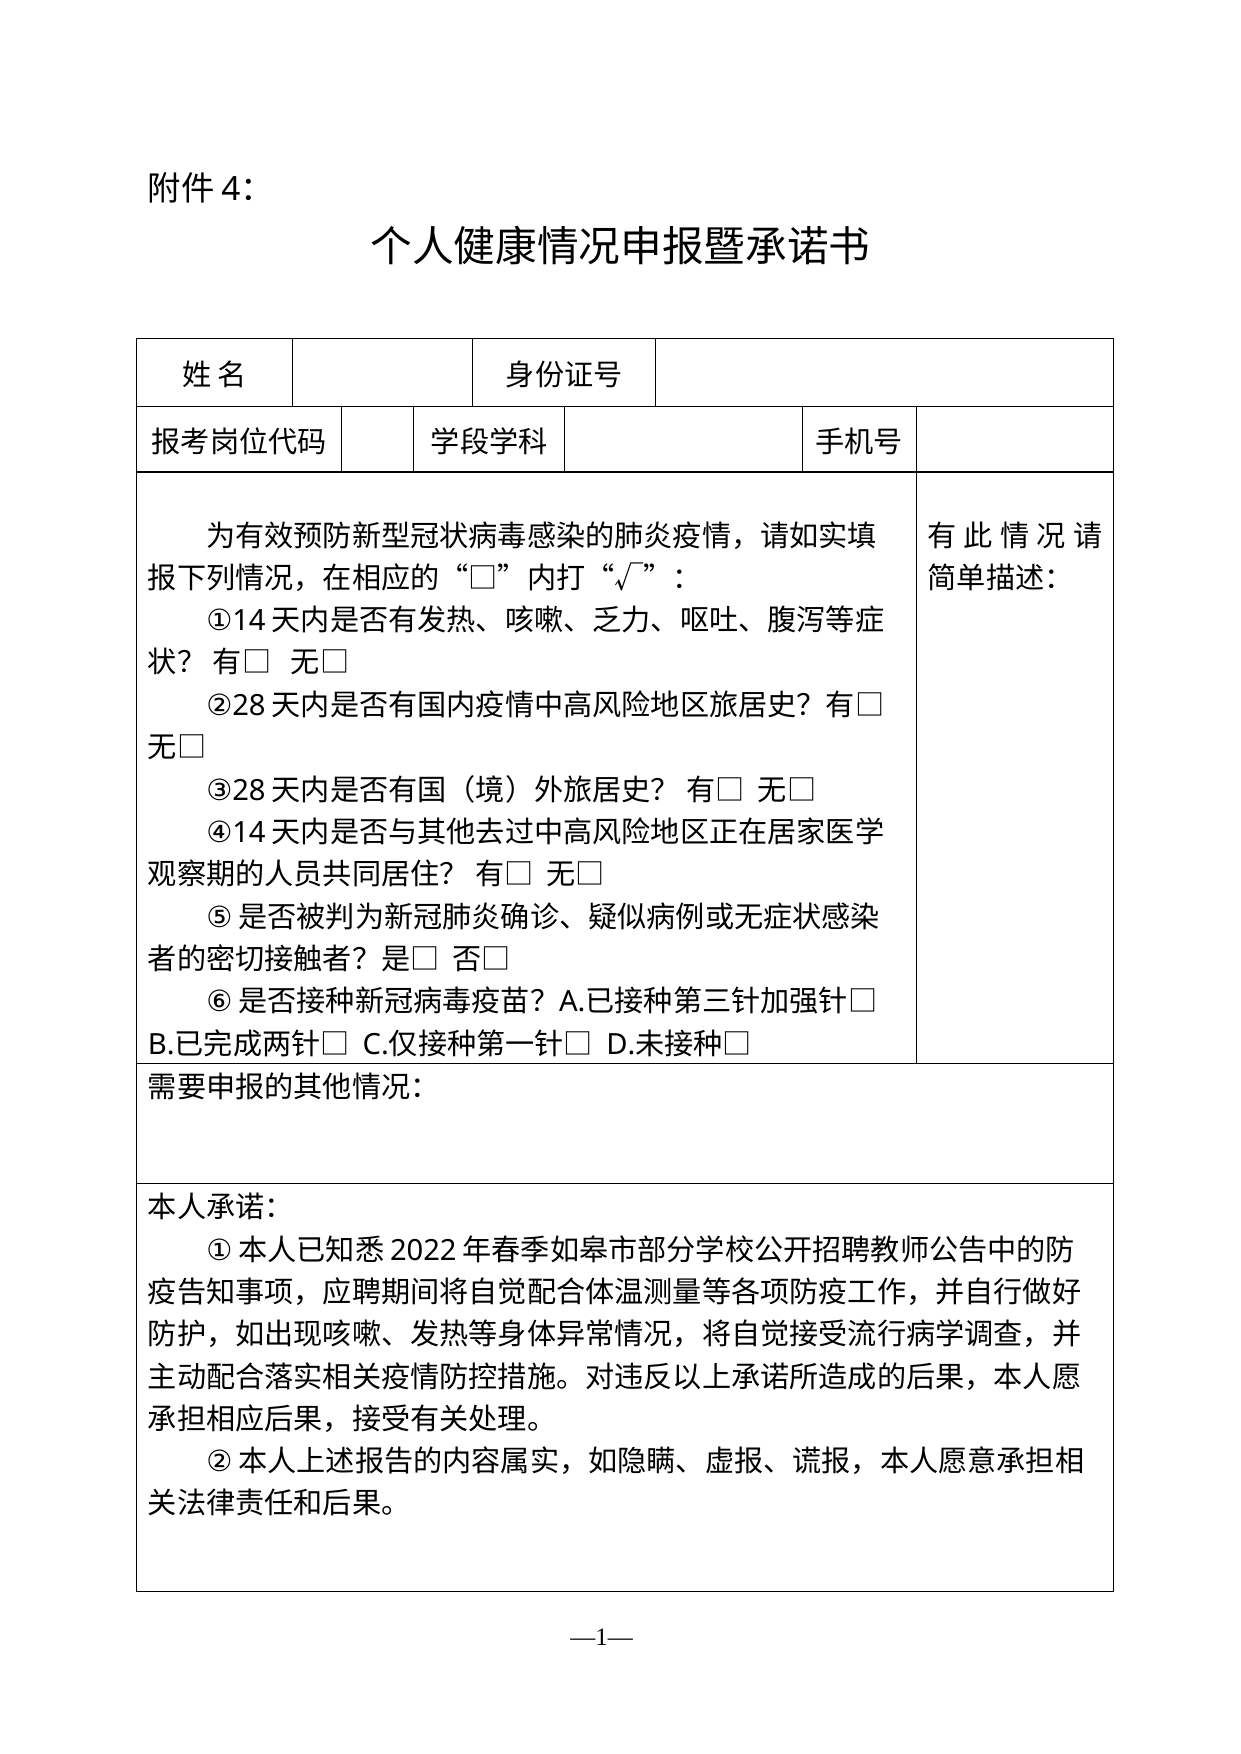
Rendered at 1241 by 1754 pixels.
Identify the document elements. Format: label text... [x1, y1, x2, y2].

table_cell [342, 407, 413, 471]
table_cell 手机号 [803, 407, 916, 471]
table_cell 为有效预防新型冠状病毒感染的肺炎疫情，请如实填报下列情况，在相应的“□”内打“√”： ①14天内是否有发热、咳嗽、乏力、呕吐、腹泻等症状？ 有□ 无□ ②28天内是否有国内疫情中高风险地区旅居史？有□ 无□ ③28天内是否有国（境）外旅居史？ 有□ 无□ ④14天内是否与其他去过中高风险地区正在居家医学观察期的人员共同居住？ 有□ 无□ ⑤是否被判为新冠肺炎确诊、疑似病例或无症状感染者的密切接触者？是□ 否□ ⑥是否接种新冠病毒疫苗？A.已接种第三针加强针□ B.已完成两针□ C.仅接种第一针□ D.未接种□ [137, 473, 916, 1063]
table_header 身份证号 [473, 339, 655, 406]
table_header [293, 339, 472, 406]
text 附件4： [148, 162, 1092, 210]
table_header 姓 名 [137, 339, 292, 406]
table_cell 报考岗位代码 [137, 407, 341, 471]
text 个人健康情况申报暨承诺书 [148, 210, 1092, 275]
table_header [656, 339, 1113, 406]
table_cell [917, 407, 1113, 471]
table_cell [565, 407, 802, 471]
table_cell 需要申报的其他情况： [137, 1064, 1113, 1183]
table_cell 学段学科 [414, 407, 564, 471]
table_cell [137, 1184, 1113, 1591]
table_cell 有此情况请简单描述： [917, 473, 1113, 1063]
